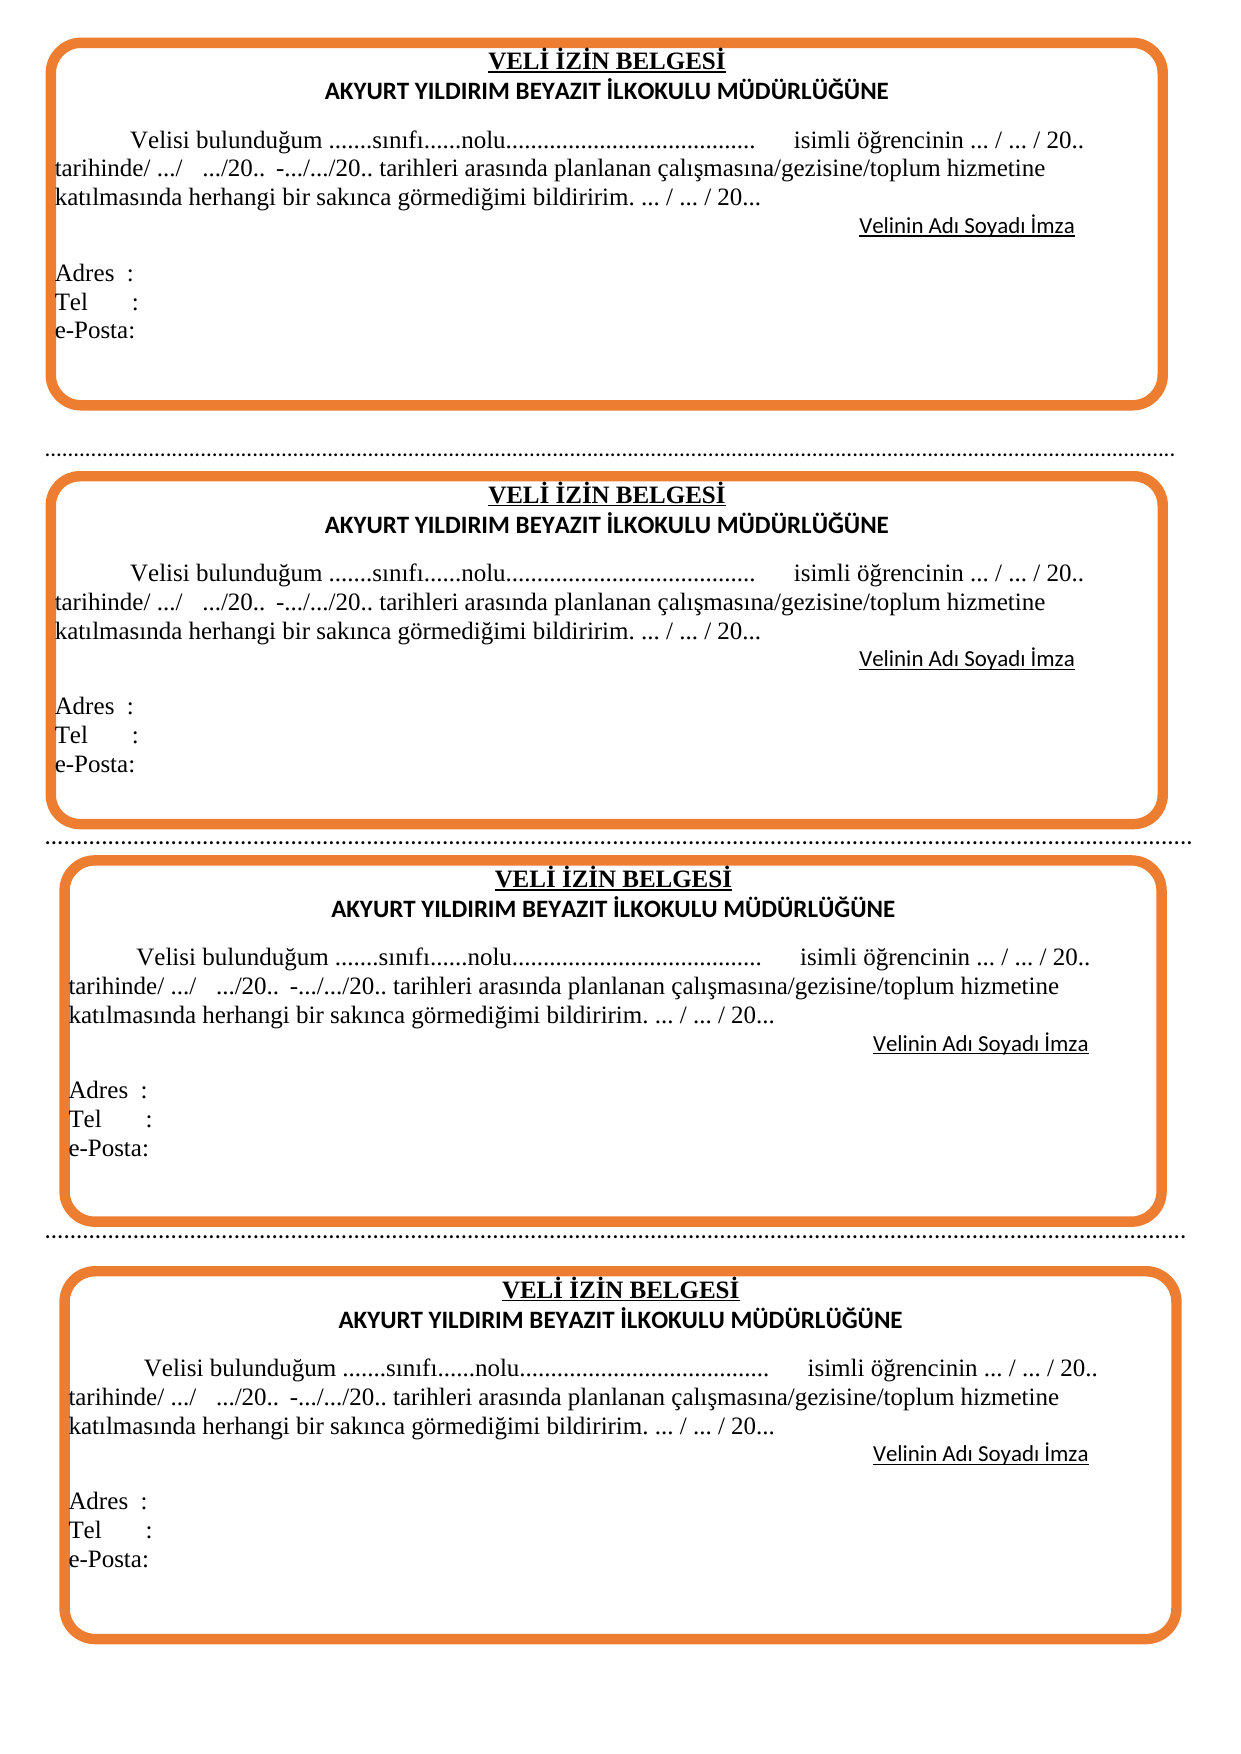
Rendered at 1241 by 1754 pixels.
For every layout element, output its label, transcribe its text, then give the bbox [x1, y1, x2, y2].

text ..................................................................................................................................................................................... [44, 1214, 1211, 1244]
text .................................................................................................................................................................................................... [44, 434, 1211, 462]
text ...................................................................................................................................................................................... [44, 820, 1211, 850]
